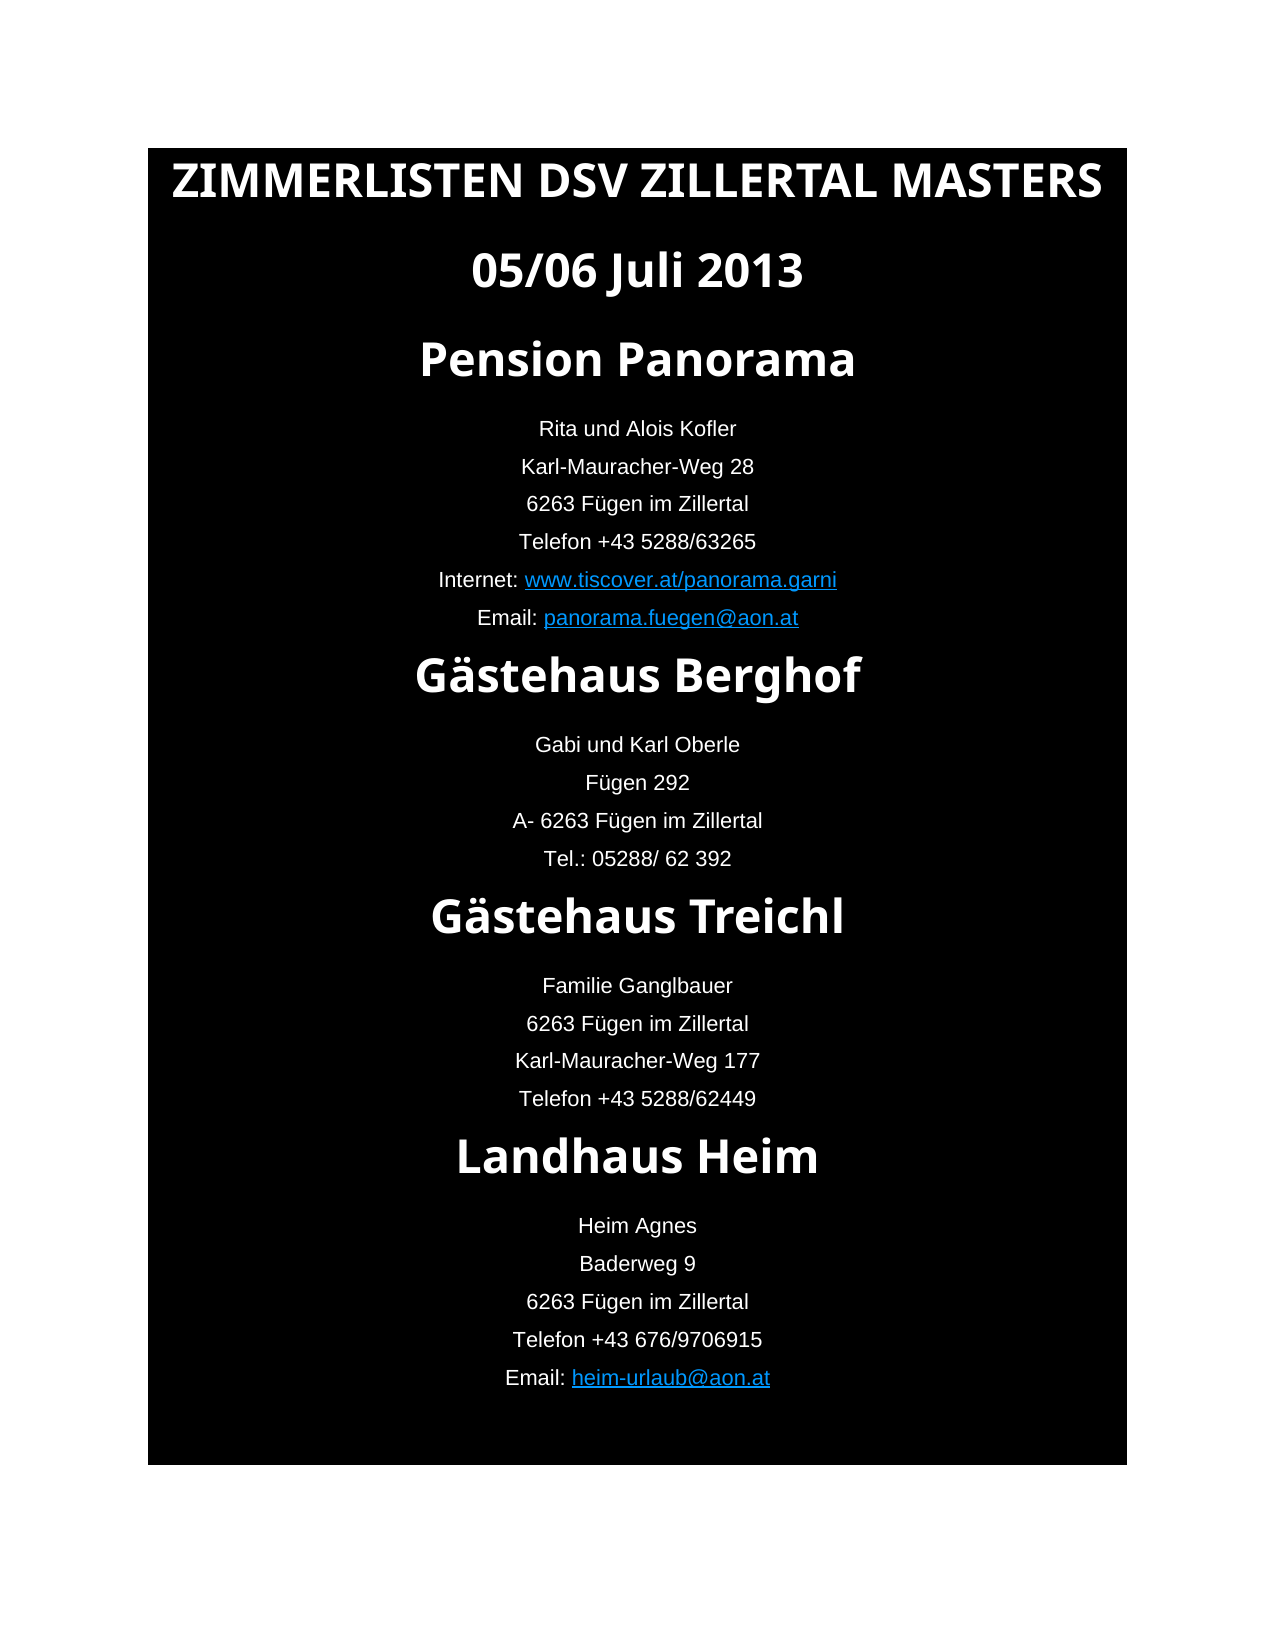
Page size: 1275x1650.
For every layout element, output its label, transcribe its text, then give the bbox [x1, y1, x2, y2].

text Fügen 292 [148, 770, 1127, 795]
text Internet: www.tiscover.at/panorama.garni [148, 567, 1127, 592]
text Baderweg 9 [148, 1251, 1127, 1276]
text Email: panorama.fuegen@aon.at [148, 605, 1127, 630]
text Telefon +43 676/9706915 [148, 1327, 1127, 1352]
text Rita und Alois Kofler [148, 416, 1127, 441]
text 6263 Fügen im Zillertal [148, 491, 1127, 517]
text Gabi und Karl Oberle [148, 732, 1127, 757]
text Telefon +43 5288/62449 [148, 1086, 1127, 1111]
text Familie Ganglbauer [148, 973, 1127, 998]
text Telefon +43 5288/63265 [148, 529, 1127, 554]
text Email: heim-urlaub@aon.at [148, 1364, 1127, 1390]
text Karl-Mauracher-Weg 177 [148, 1048, 1127, 1073]
text 6263 Fügen im Zillertal [148, 1010, 1127, 1036]
text ZIMMERLISTEN DSV ZILLERTAL MASTERS 05/06 Juli 2013 [148, 148, 1127, 301]
text Tel.: 05288/ 62 392 [148, 845, 1127, 871]
text Karl-Mauracher-Weg 28 [148, 453, 1127, 479]
text Landhaus Heim [148, 1124, 1127, 1188]
text 6263 Fügen im Zillertal [148, 1289, 1127, 1314]
text A- 6263 Fügen im Zillertal [148, 808, 1127, 833]
text Gästehaus Berghof [148, 643, 1127, 706]
text Gästehaus Treichl [148, 883, 1127, 947]
text Heim Agnes [148, 1213, 1127, 1238]
text Pension Panorama [148, 326, 1127, 390]
